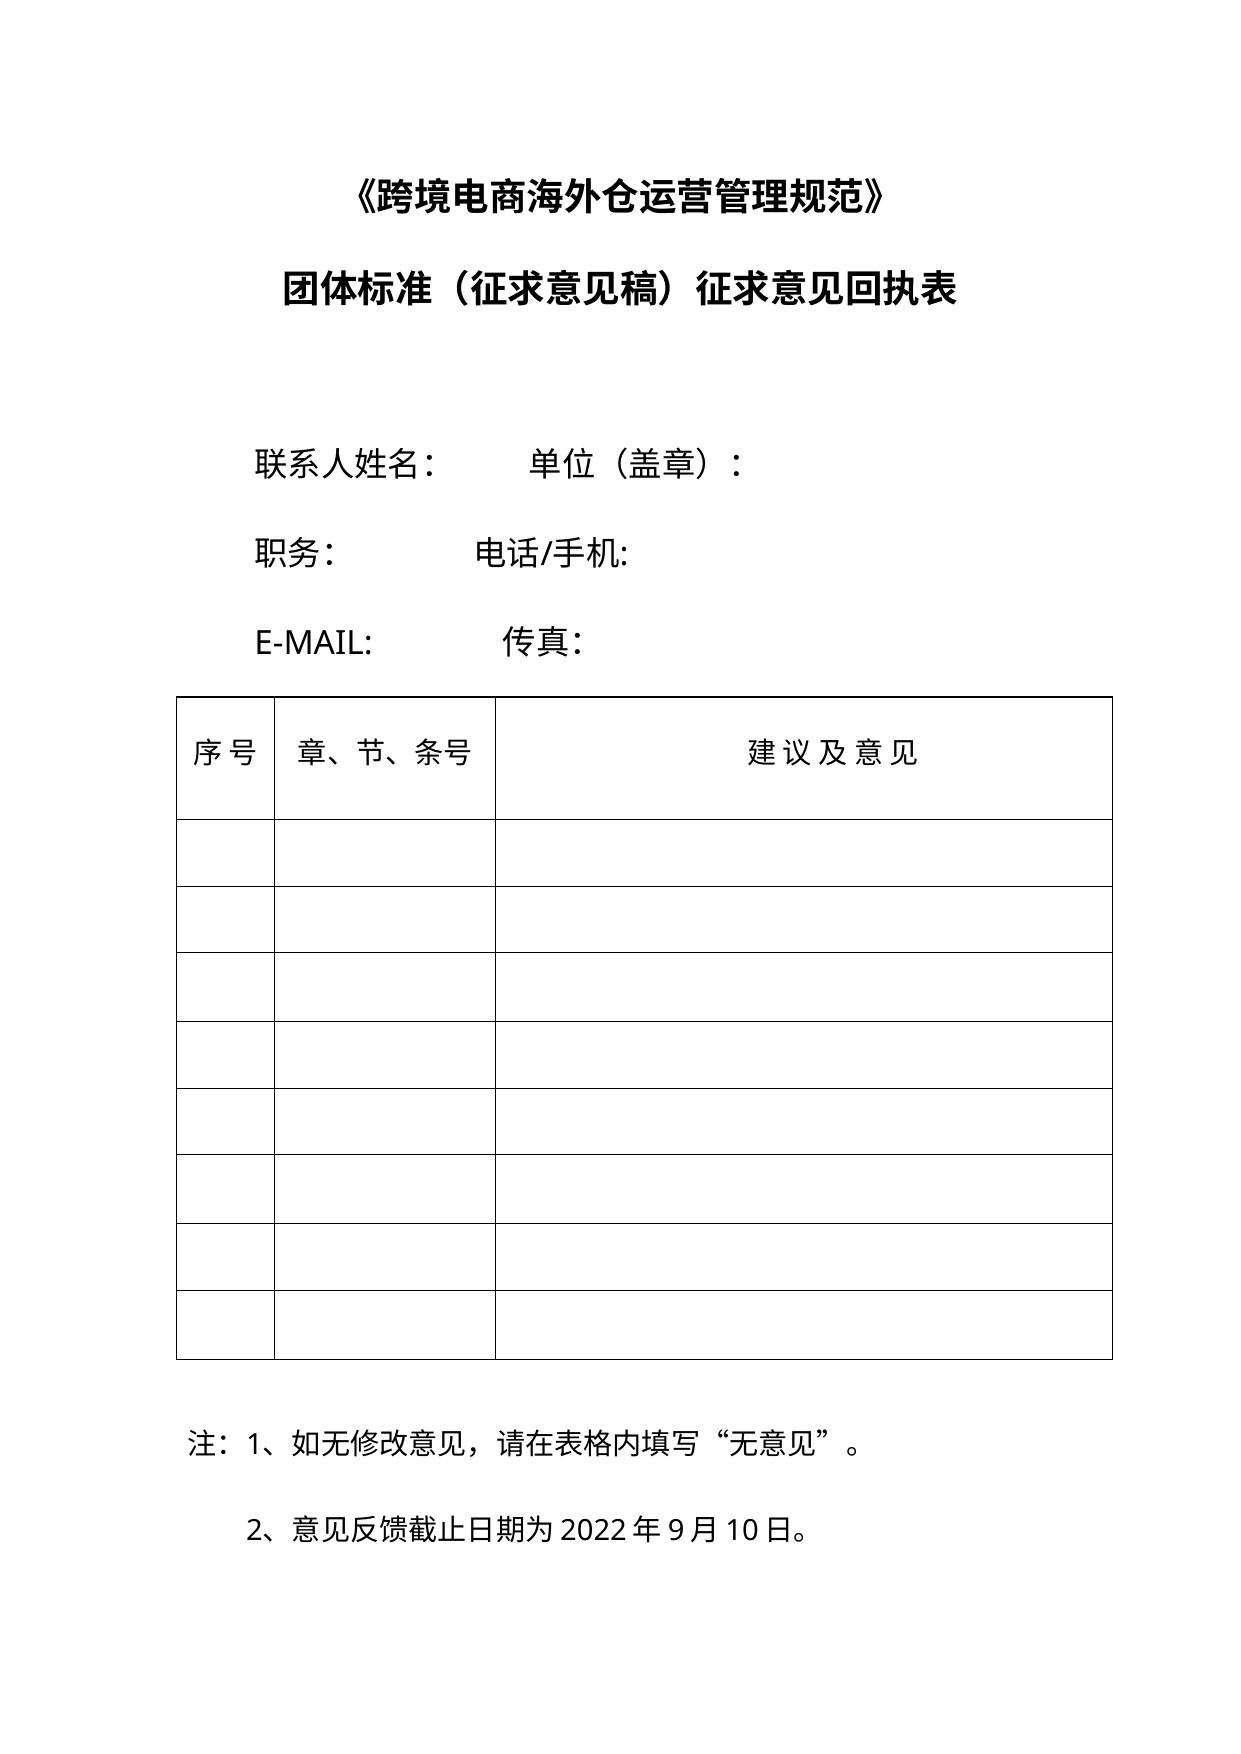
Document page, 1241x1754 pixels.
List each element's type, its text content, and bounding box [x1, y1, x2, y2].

table_cell [275, 887, 495, 952]
table_header 章、节、条号 [275, 698, 495, 819]
table_cell [496, 887, 1112, 952]
table_cell [177, 1224, 274, 1289]
text 2、意见反馈截止日期为2022年9月10日。 [187, 1495, 1053, 1560]
text E-MAIL: 传真： [187, 607, 1053, 672]
table_cell [177, 887, 274, 952]
text 注：1、如无修改意见，请在表格内填写“无意见”。 [187, 1409, 1053, 1474]
table_cell [496, 1022, 1112, 1088]
table_cell [177, 1291, 274, 1359]
text 《跨境电商海外仓运营管理规范》 [187, 162, 1053, 227]
table_cell [496, 1291, 1112, 1359]
table_cell [275, 1224, 495, 1289]
table_cell [177, 1155, 274, 1223]
table_cell [177, 820, 274, 886]
table_cell [177, 1022, 274, 1088]
text 团体标准（征求意见稿）征求意见回执表 [187, 254, 1053, 319]
table_cell [496, 953, 1112, 1021]
table_cell [275, 1155, 495, 1223]
table_cell [496, 1089, 1112, 1154]
text 联系人姓名： 单位（盖章）： [187, 429, 1053, 494]
table_cell [275, 1291, 495, 1359]
table_cell [496, 820, 1112, 886]
table_cell [275, 1022, 495, 1088]
table_cell [177, 953, 274, 1021]
table_cell [496, 1224, 1112, 1289]
text 职务： 电话/手机: [187, 518, 1053, 583]
table_cell [275, 953, 495, 1021]
table_cell [275, 820, 495, 886]
table_header 序 号 [177, 698, 274, 819]
table_cell [275, 1089, 495, 1154]
table_cell [177, 1089, 274, 1154]
table_cell [496, 1155, 1112, 1223]
table_header 建 议 及 意 见 [496, 698, 1112, 819]
